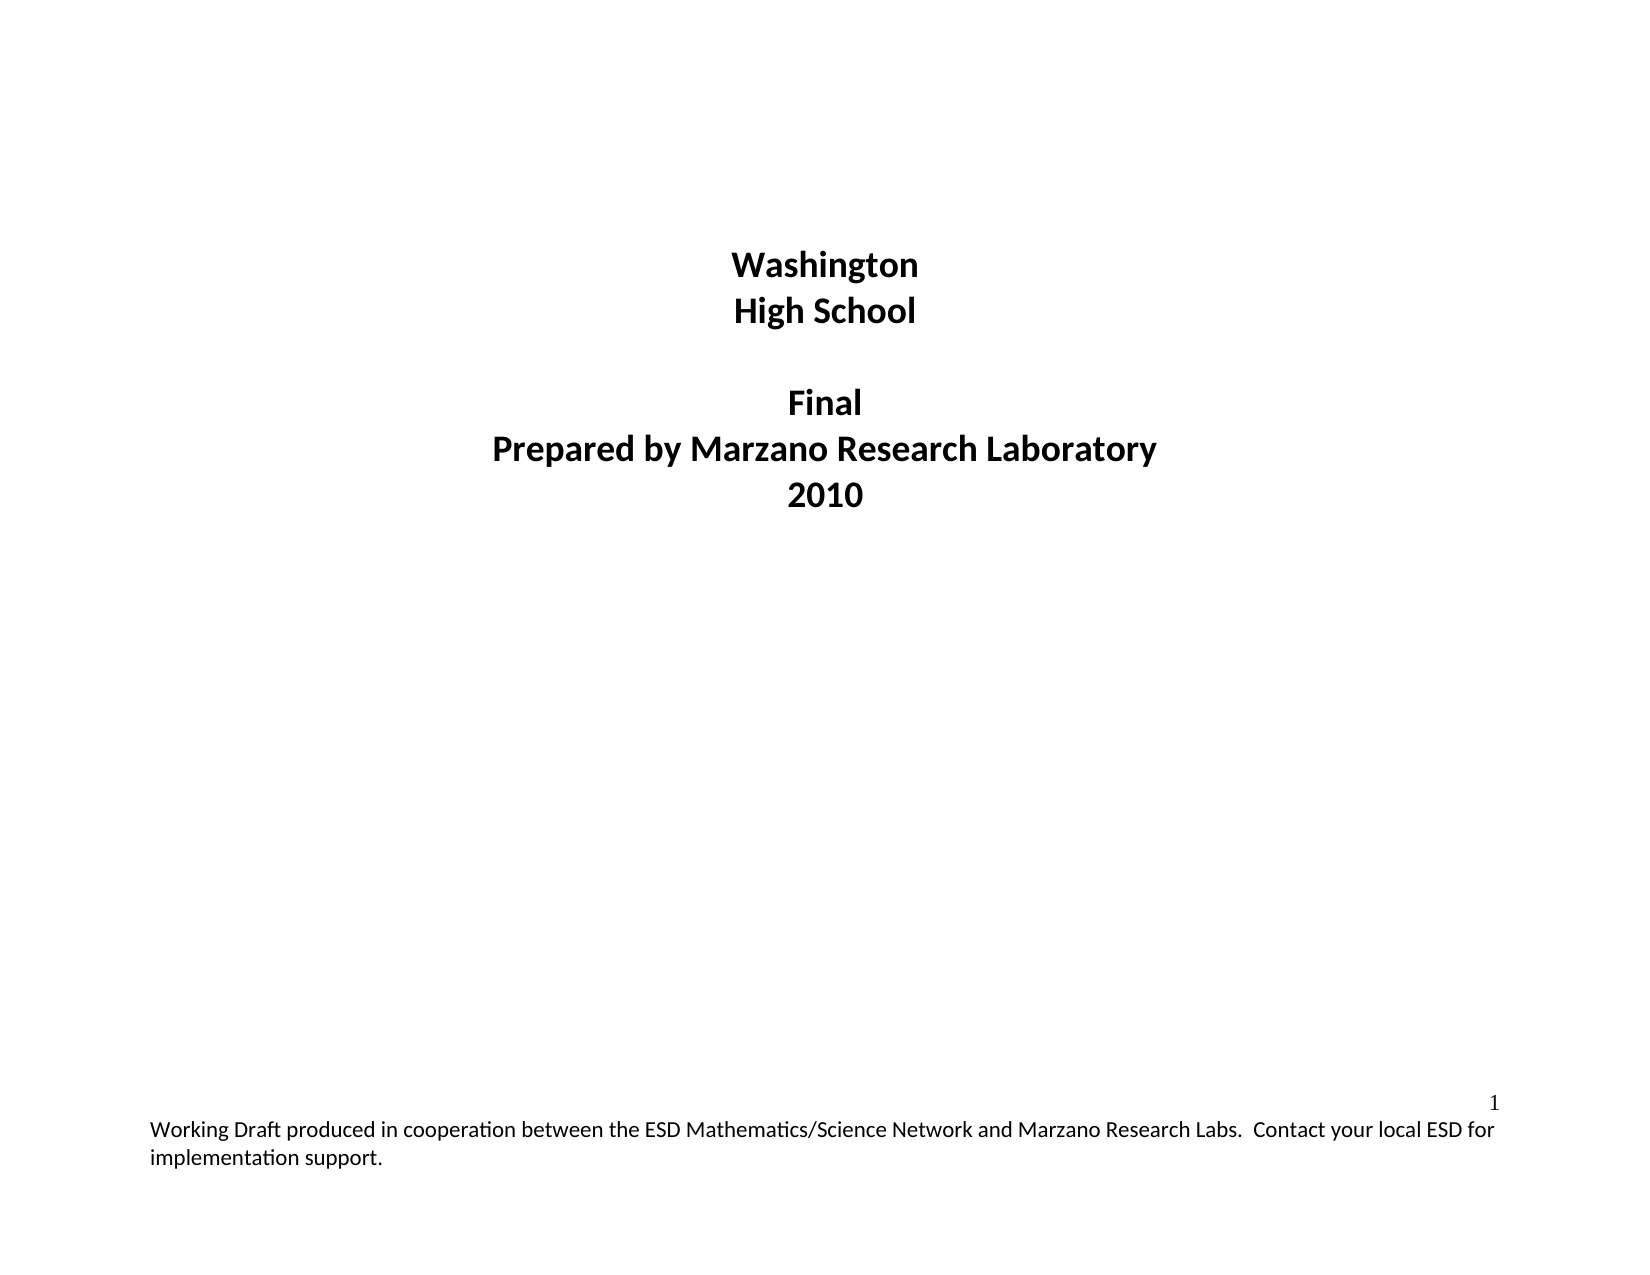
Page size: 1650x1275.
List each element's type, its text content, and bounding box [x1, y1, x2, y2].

text High School [150, 287, 1500, 333]
text Washington [150, 241, 1500, 287]
text Final [150, 379, 1500, 425]
text 2010 [150, 471, 1500, 516]
text Prepared by Marzano Research Laboratory [150, 425, 1500, 471]
